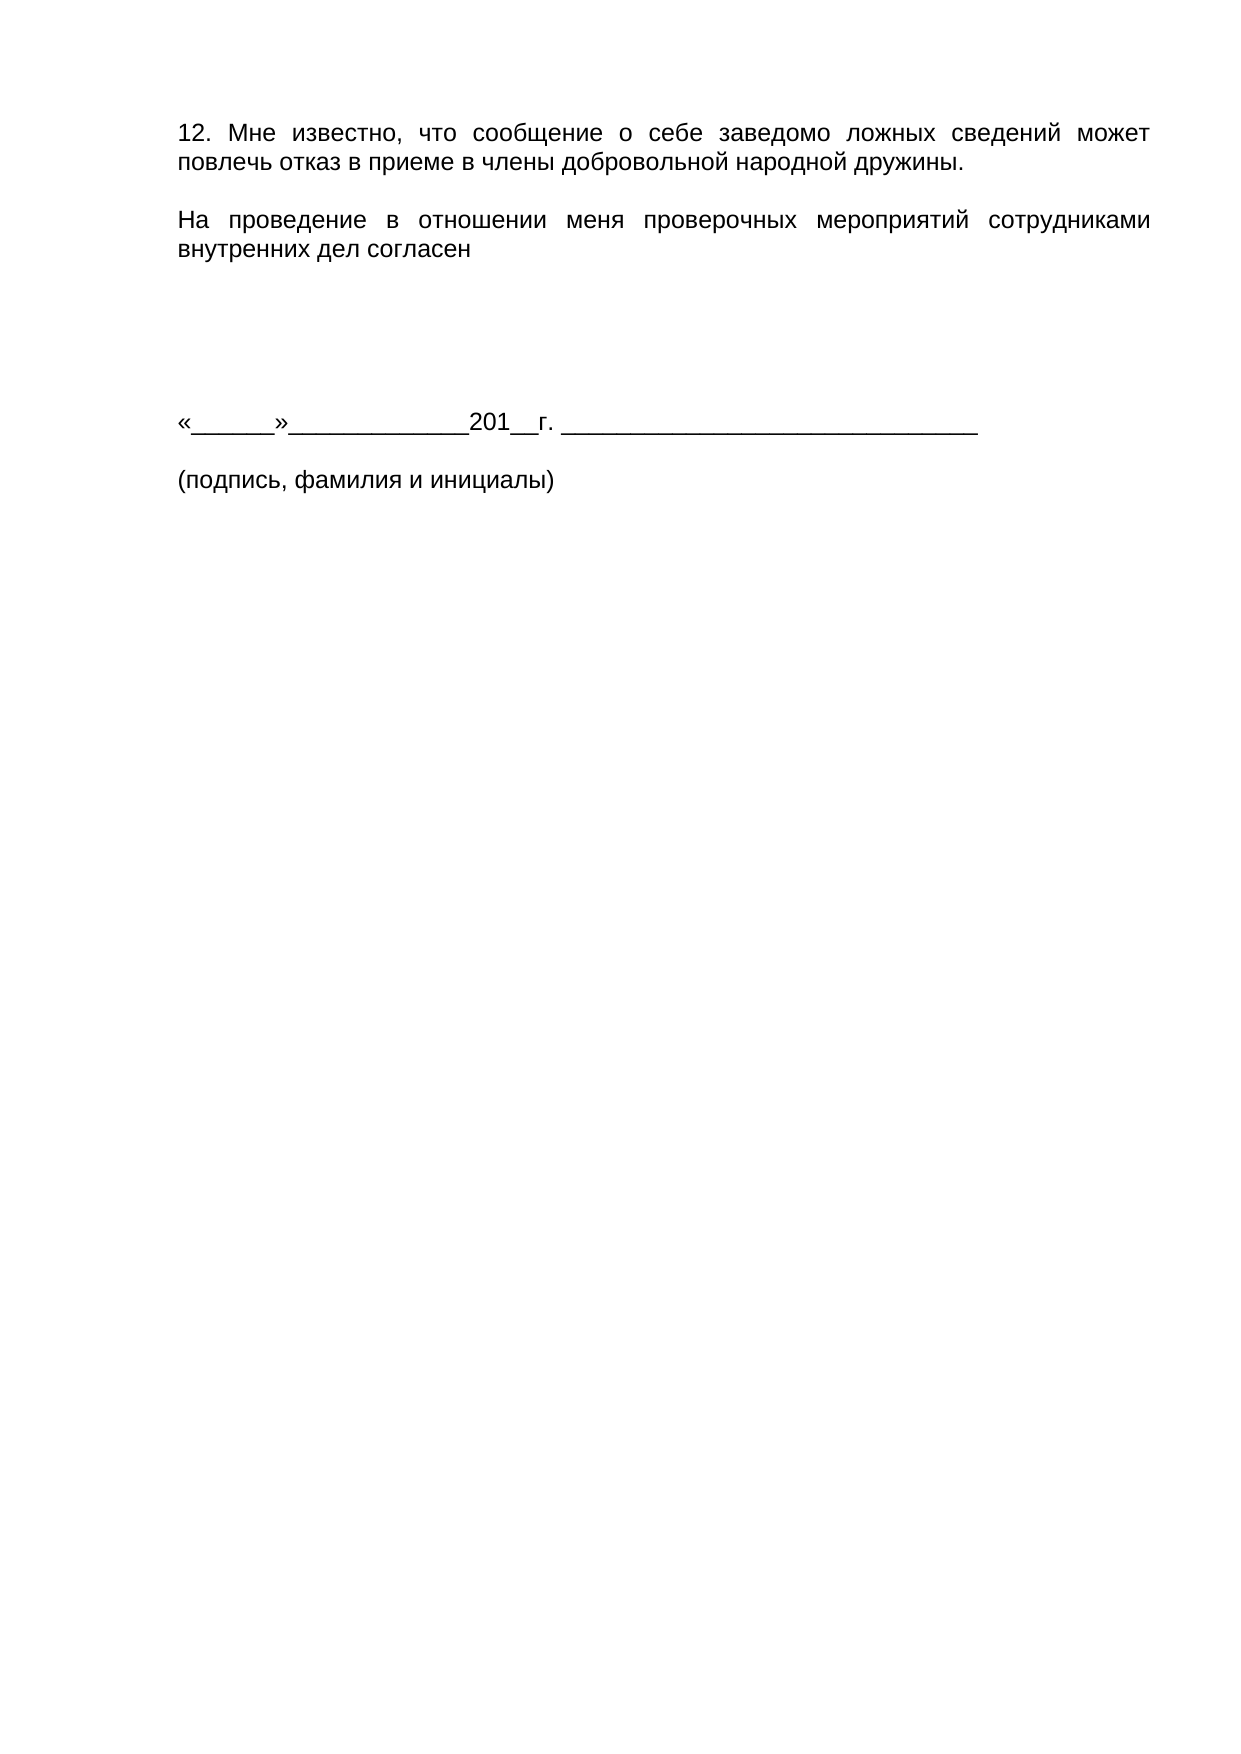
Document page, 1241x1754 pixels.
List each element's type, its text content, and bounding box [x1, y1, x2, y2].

text На проведение в отношении меня проверочных мероприятий сотрудниками внутренних дел согласен [177, 205, 1152, 262]
text 12. Мне известно, что сообщение о себе заведомо ложных сведений может повлечь отказ в приеме в члены добровольной народной дружины. [177, 118, 1152, 176]
text «______»_____________201__г. ______________________________ [177, 407, 1152, 436]
text (подпись, фамилия и инициалы) [177, 465, 1152, 494]
